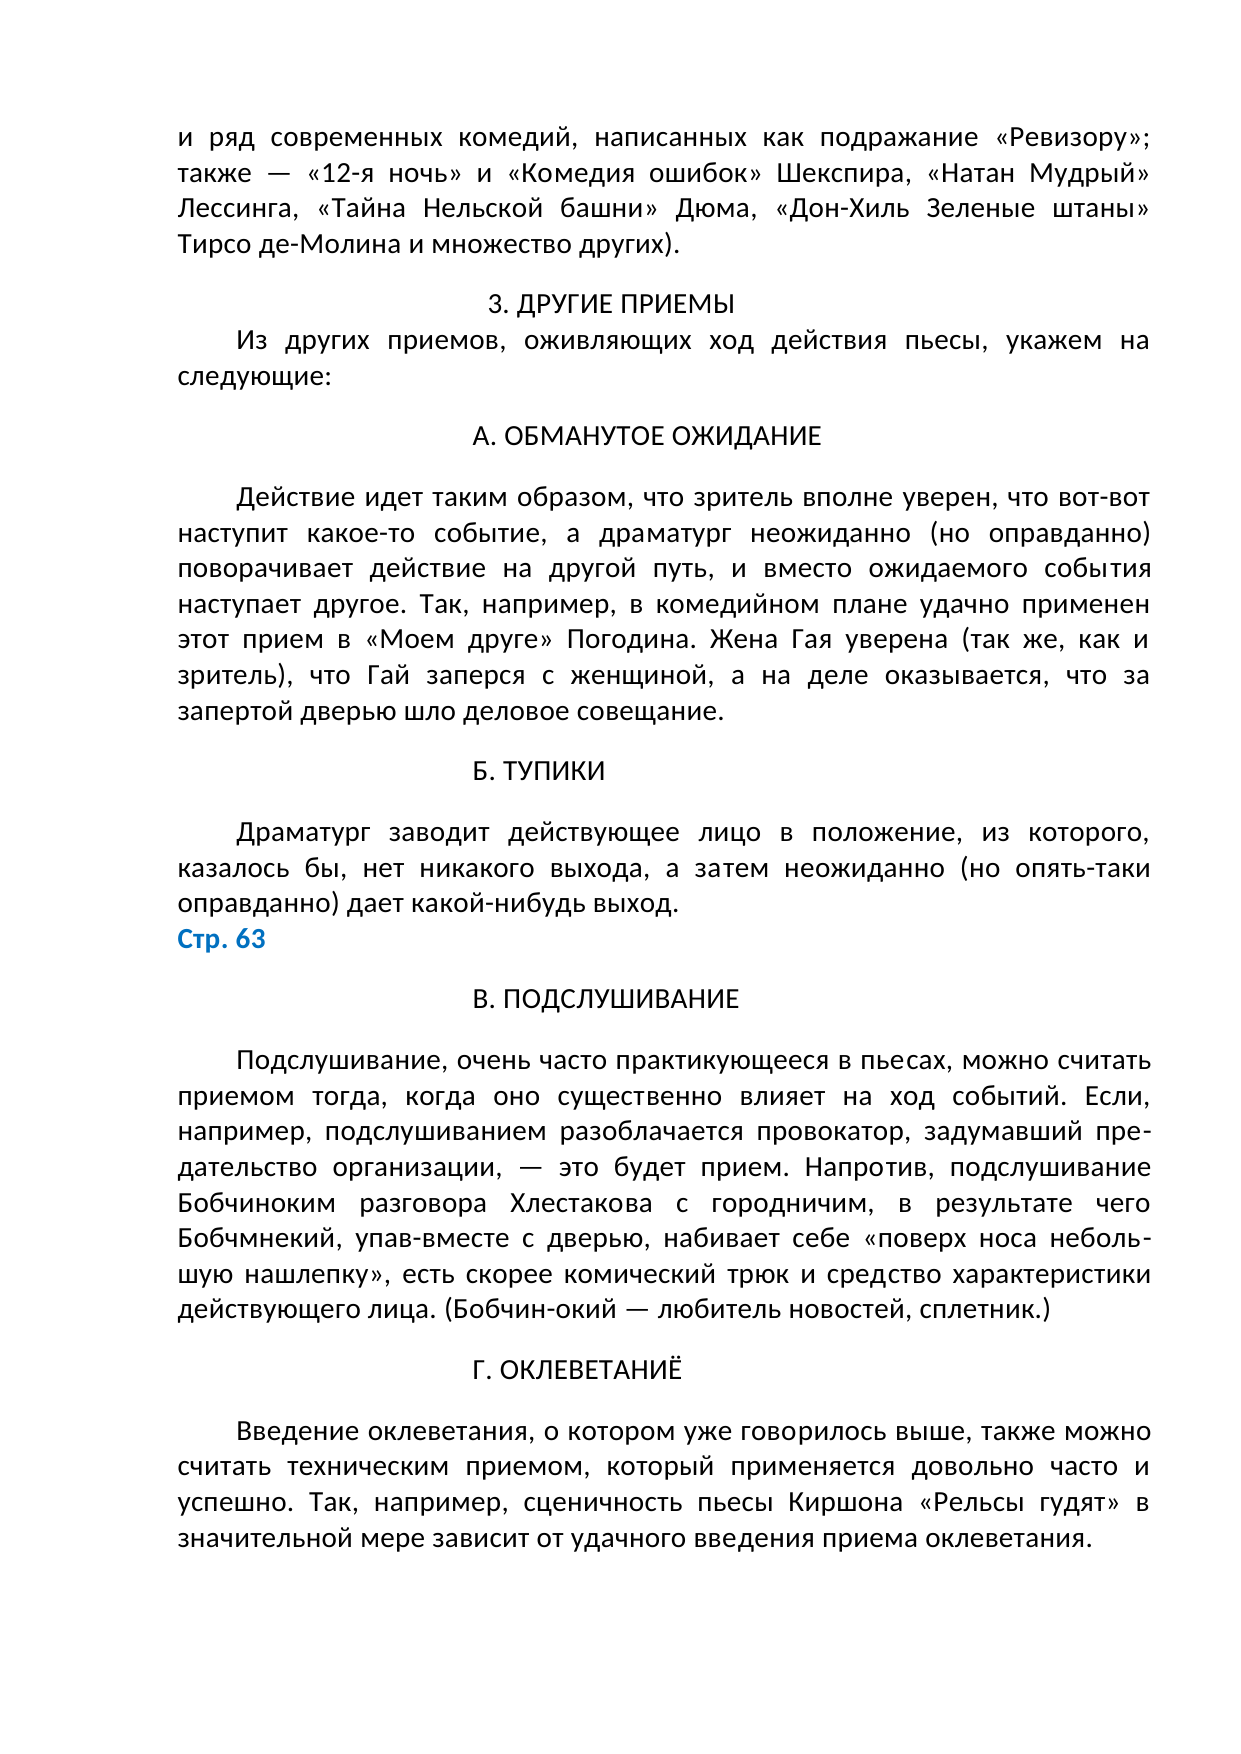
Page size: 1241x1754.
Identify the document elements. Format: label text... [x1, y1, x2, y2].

text Драматург заводит действующее лицо в положение, из которого, казалось бы, нет никакого выхода, а затем неожиданно (но опять-таки оправданно) дает какой-нибудь выход. [177, 813, 1152, 920]
text Подслушивание, очень часто практикующееся в пьесах, можно считать приемом тогда, когда оно существенно влияет на ход событий. Если, например, подслушиванием разоблачается провокатор, задумавший предательство организации, — это будет прием. Напротив, подслушивание Бобчиноким разговора Хлестакова с городничим, в результате чего Бобчмнекий, упав-вместе с дверью, набивает себе «поверх носа небольшую нашлепку», есть скорее комический трюк и средство характеристики действующего лица. (Бобчин-окий — любитель новостей, сплетник.) [177, 1041, 1152, 1326]
text Б. ТУПИКИ [177, 752, 1152, 788]
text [177, 118, 1152, 261]
text В. ПОДСЛУШИВАНИЕ [177, 981, 1152, 1016]
text Стр. 63 [177, 920, 1152, 956]
text Введение оклеветания, о котором уже говорилось выше, также можно считать техническим приемом, который применяется довольно часто и успешно. Так, например, сценичность пьесы Киршона «Рельсы гудят» в значительной мере зависит от удачного введения приема оклеветания. [177, 1412, 1152, 1554]
text Действие идет таким образом, что зритель вполне уверен, что вот-вот наступит какое-то событие, а драматург неожиданно (но оправданно) поворачивает действие на другой путь, и вместо ожидаемого события наступает другое. Так, например, в комедийном плане удачно применен этот прием в «Моем друге» Погодина. Жена Гая уверена (так же, как и зритель), что Гай заперся с женщиной, а на деле оказывается, что за запертой дверью шло деловое совещание. [177, 478, 1152, 727]
text Из других приемов, оживляющих ход действия пьесы, укажем на следующие: [177, 321, 1152, 392]
text 3. ДРУГИЕ ПРИЕМЫ [177, 286, 1152, 321]
text А. ОБМАНУТОЕ ОЖИДАНИЕ [177, 417, 1152, 453]
text Г. ОКЛЕВЕТАНИЁ [177, 1351, 1152, 1387]
